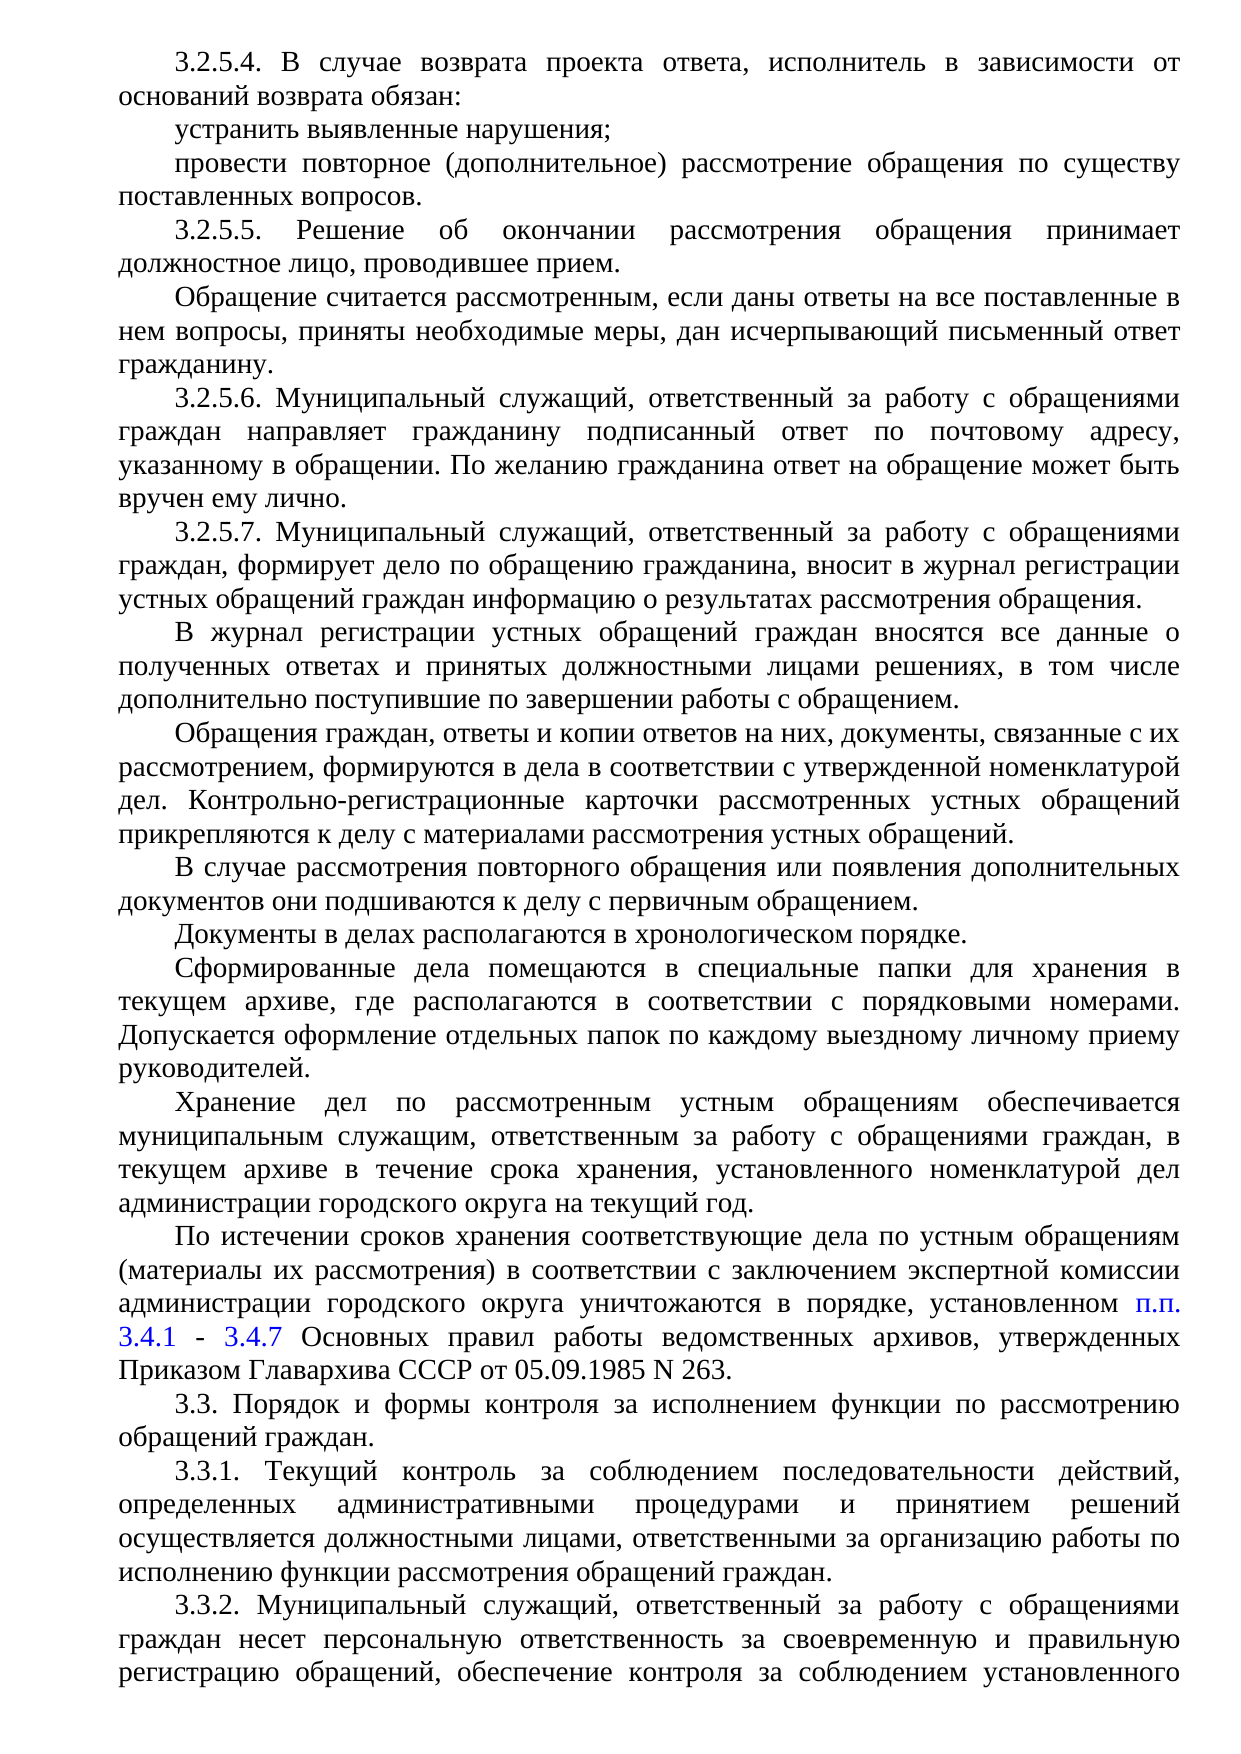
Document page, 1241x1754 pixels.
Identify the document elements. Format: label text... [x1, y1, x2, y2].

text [118, 1587, 1181, 1688]
text Обращение считается рассмотренным, если даны ответы на все поставленные в нем вопросы, приняты необходимые меры, дан исчерпывающий письменный ответ гражданину. [118, 279, 1181, 380]
text По истечении сроков хранения соответствующие дела по устным обращениям (материалы их рассмотрения) в соответствии с заключением экспертной комиссии администрации городского округа уничтожаются в порядке, установленном п.п. 3.4.1 - 3.4.7 Основных правил работы ведомственных архивов, утвержденных Приказом Главархива СССР от 05.09.1985 N 263. [118, 1218, 1181, 1386]
text 3.2.5.4. В случае возврата проекта ответа, исполнитель в зависимости от оснований возврата обязан: [118, 44, 1181, 111]
text устранить выявленные нарушения; [118, 111, 1181, 145]
text 3.3.1. Текущий контроль за соблюдением последовательности действий, определенных административными процедурами и принятием решений осуществляется должностными лицами, ответственными за организацию работы по исполнению функции рассмотрения обращений граждан. [118, 1453, 1181, 1587]
text 3.2.5.5. Решение об окончании рассмотрения обращения принимает должностное лицо, проводившее прием. [118, 212, 1181, 279]
text 3.2.5.6. Муниципальный служащий, ответственный за работу с обращениями граждан направляет гражданину подписанный ответ по почтовому адресу, указанному в обращении. По желанию гражданина ответ на обращение может быть вручен ему лично. [118, 380, 1181, 514]
text провести повторное (дополнительное) рассмотрение обращения по существу поставленных вопросов. [118, 145, 1181, 212]
text Хранение дел по рассмотренным устным обращениям обеспечивается муниципальным служащим, ответственным за работу с обращениями граждан, в текущем архиве в течение срока хранения, установленного номенклатурой дел администрации городского округа на текущий год. [118, 1084, 1181, 1218]
text В случае рассмотрения повторного обращения или появления дополнительных документов они подшиваются к делу с первичным обращением. [118, 849, 1181, 916]
text Обращения граждан, ответы и копии ответов на них, документы, связанные с их рассмотрением, формируются в дела в соответствии с утвержденной номенклатурой дел. Контрольно-регистрационные карточки рассмотренных устных обращений прикрепляются к делу с материалами рассмотрения устных обращений. [118, 715, 1181, 849]
text 3.2.5.7. Муниципальный служащий, ответственный за работу с обращениями граждан, формирует дело по обращению гражданина, вносит в журнал регистрации устных обращений граждан информацию о результатах рассмотрения обращения. [118, 514, 1181, 614]
text В журнал регистрации устных обращений граждан вносятся все данные о полученных ответах и принятых должностными лицами решениях, в том числе дополнительно поступившие по завершении работы с обращением. [118, 614, 1181, 715]
text Сформированные дела помещаются в специальные папки для хранения в текущем архиве, где располагаются в соответствии с порядковыми номерами. Допускается оформление отдельных папок по каждому выездному личному приему руководителей. [118, 950, 1181, 1084]
text Документы в делах располагаются в хронологическом порядке. [118, 916, 1181, 950]
text 3.3. Порядок и формы контроля за исполнением функции по рассмотрению обращений граждан. [118, 1386, 1181, 1453]
